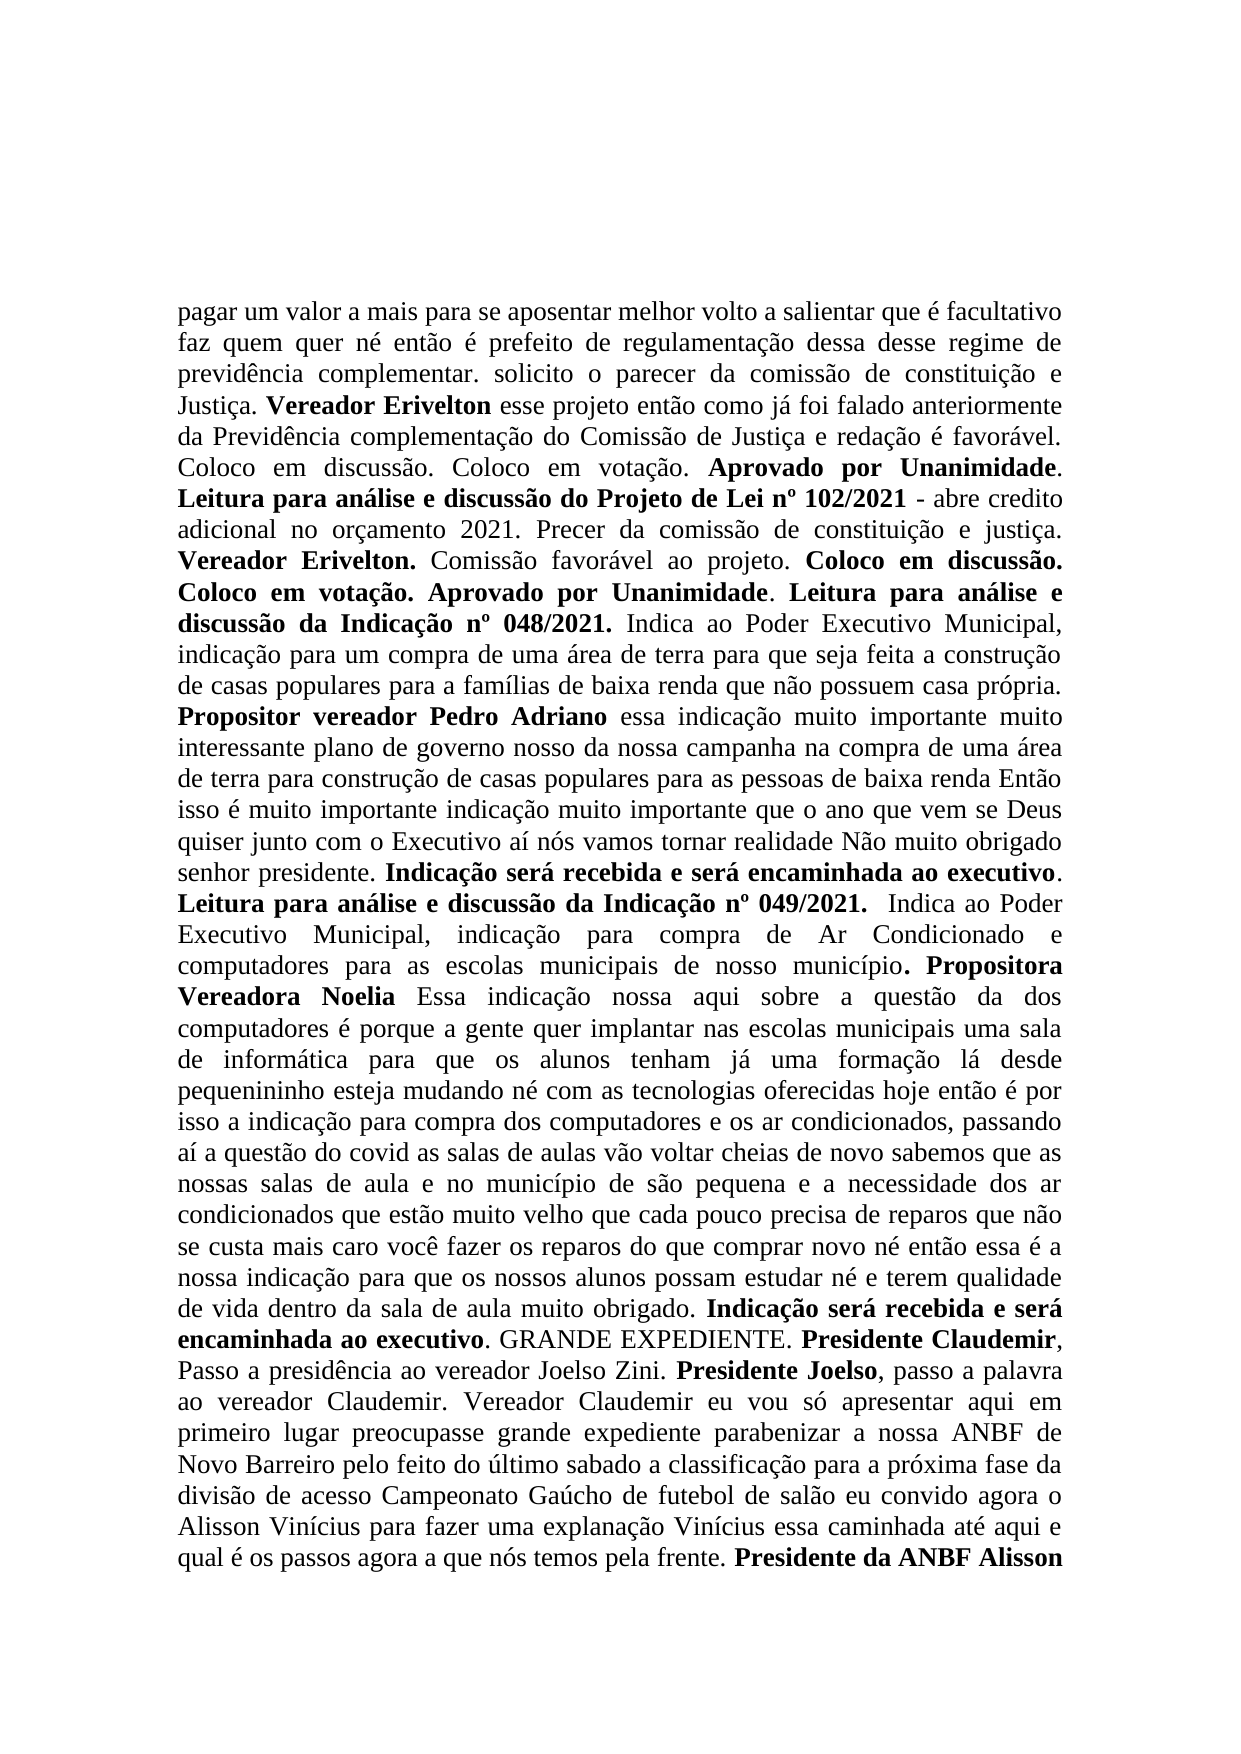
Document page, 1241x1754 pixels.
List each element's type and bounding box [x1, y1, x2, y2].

text [177, 295, 1063, 1572]
